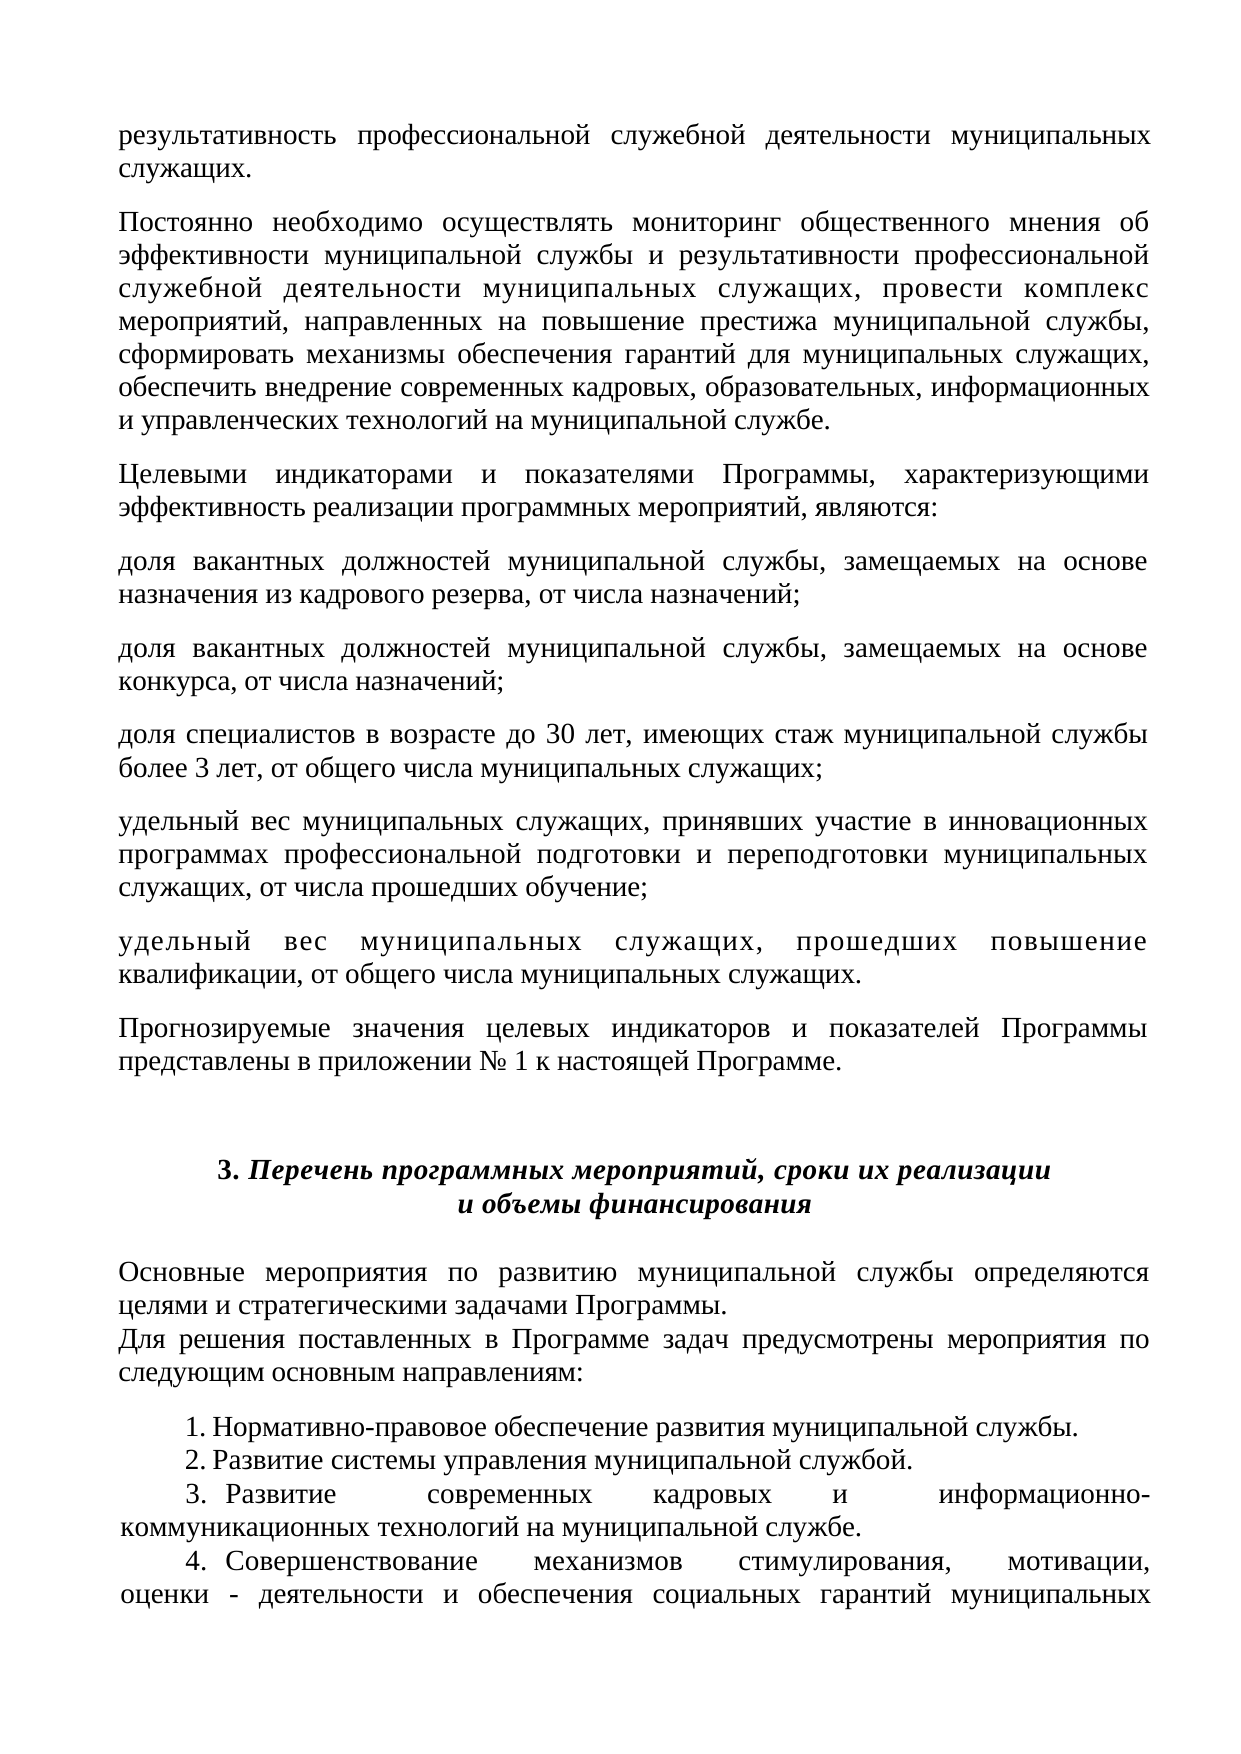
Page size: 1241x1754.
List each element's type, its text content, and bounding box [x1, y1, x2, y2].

text Целевыми индикаторами и показателями Программы, характеризующими эффективность реализации программных мероприятий, являются: [118, 457, 1150, 523]
text удельный вес муниципальных служащих, прошедших повышение квалификации, от общего числа муниципальных служащих. [118, 924, 1148, 990]
list Развитие системы управления муниципальной службой. [184, 1442, 1152, 1476]
list Нормативно-правовое обеспечение развития муниципальной службы. [184, 1409, 1152, 1442]
text Основные мероприятия по развитию муниципальной службы определяются целями и стратегическими задачами Программы. [118, 1254, 1151, 1321]
text Для решения поставленных в Программе задач предусмотрены мероприятия по следующим основным направлениям: [118, 1321, 1150, 1388]
text 3. Перечень программных мероприятий, сроки их реализации [118, 1152, 1152, 1186]
list Развитие современных кадровых и информационно-коммуникационных технологий на муниципальной службе. [120, 1476, 1152, 1543]
text доля специалистов в возрасте до 30 лет, имеющих стаж муниципальной службы более 3 лет, от общего числа муниципальных служащих; [118, 718, 1149, 784]
text и объемы финансирования [118, 1186, 1152, 1219]
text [118, 118, 1151, 184]
text доля вакантных должностей муниципальной службы, замещаемых на основе назначения из кадрового резерва, от числа назначений; [118, 544, 1149, 610]
text удельный вес муниципальных служащих, принявших участие в инновационных программах профессиональной подготовки и переподготовки муниципальных служащих, от числа прошедших обучение; [118, 804, 1149, 903]
text доля вакантных должностей муниципальной службы, замещаемых на основе конкурса, от числа назначений; [118, 631, 1149, 697]
text Прогнозируемые значения целевых индикаторов и показателей Программы представлены в приложении № 1 к настоящей Программе. [118, 1011, 1148, 1077]
text Постоянно необходимо осуществлять мониторинг общественного мнения об эффективности муниципальной службы и результативности профессиональной служебной деятельности муниципальных служащих, провести комплекс мероприятий, направленных на повышение престижа муниципальной службы, сформировать механизмы обеспечения гарантий для муниципальных служащих, обеспечить внедрение современных кадровых, образовательных, информационных и управленческих технологий на муниципальной службе. [118, 205, 1150, 436]
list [120, 1543, 1152, 1610]
